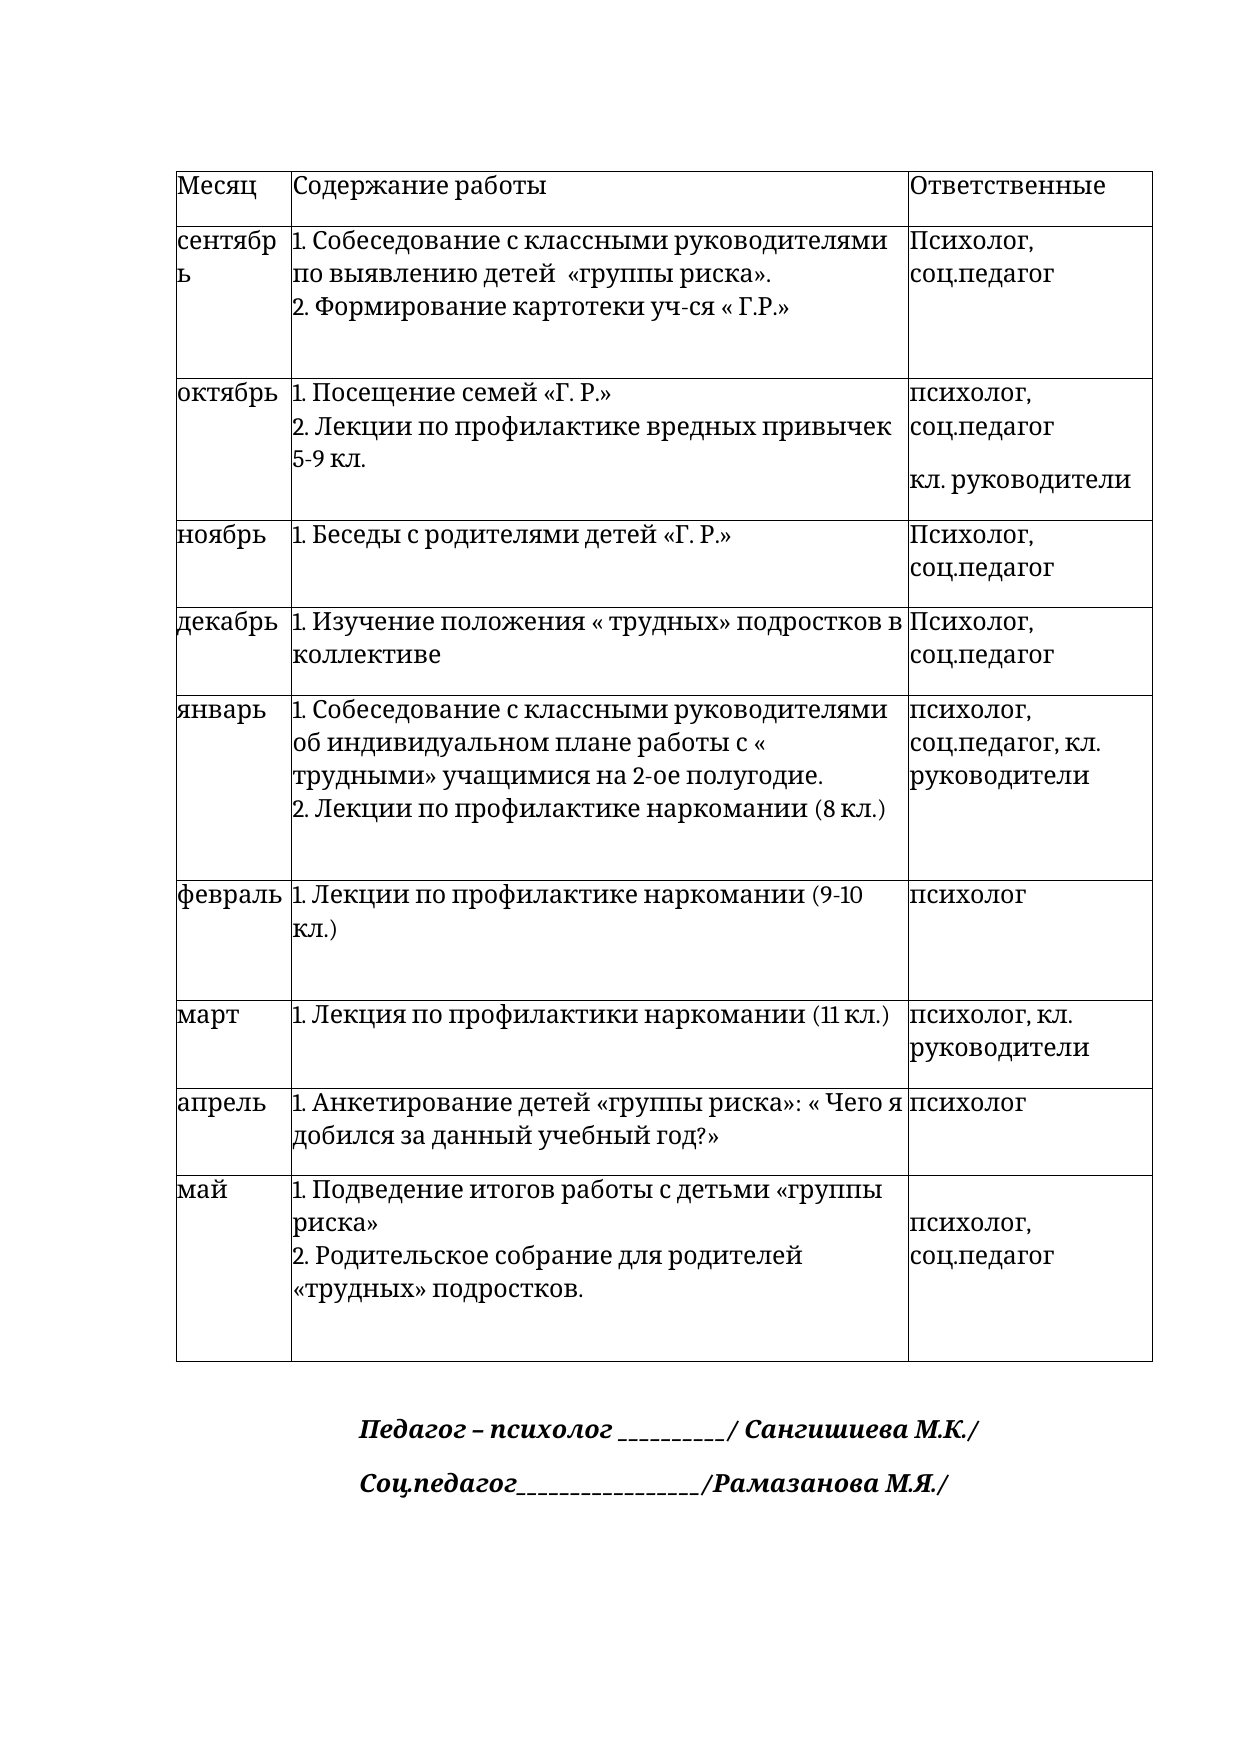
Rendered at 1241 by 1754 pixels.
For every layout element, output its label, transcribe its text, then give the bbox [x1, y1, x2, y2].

table_header Ответственные [909, 172, 1152, 226]
table_cell октябрь [177, 379, 291, 520]
table_cell декабрь [177, 608, 291, 695]
table_cell 1. Собеседование с классными руководителями по выявлению детей «группы риска». 2. Формирование картотеки уч-ся « Г.Р.» [292, 227, 908, 378]
table_cell апрель [177, 1089, 291, 1175]
table_cell 1. Посещение семей «Г. Р.» 2. Лекции по профилактике вредных привычек 5-9 кл. [292, 379, 908, 520]
table_cell психолог, кл. руководители [909, 1001, 1152, 1088]
table_cell 1. Собеседование с классными руководителями об индивидуальном плане работы с « трудными» учащимися на 2-ое полугодие. 2. Лекции по профилактике наркомании (8 кл.) [292, 696, 908, 880]
table_cell Психолог, соц.педагог [909, 521, 1152, 607]
table_cell 1. Изучение положения « трудных» подростков в коллективе [292, 608, 908, 695]
table_header Месяц [177, 172, 291, 226]
table_cell психолог, соц.педагог кл. руководители [909, 379, 1152, 520]
table_cell психолог [909, 1089, 1152, 1175]
table_cell 1. Анкетирование детей «группы риска»: « Чего я добился за данный учебный год?» [292, 1089, 908, 1175]
table_cell психолог, соц.педагог, кл. руководители [909, 696, 1152, 880]
table_cell Психолог, соц.педагог [909, 608, 1152, 695]
table_cell 1. Лекции по профилактике наркомании (9-10 кл.) [292, 881, 908, 1000]
table_cell психолог, соц.педагог [909, 1176, 1152, 1361]
text Педагог – психолог __________/ Сангишиева М.К./ [177, 1416, 1152, 1444]
table_cell сентябрь [177, 227, 291, 378]
table_cell 1. Подведение итогов работы с детьми «группы риска» 2. Родительское собрание для родителей «трудных» подростков. [292, 1176, 908, 1361]
text Соц.педагог_________________/Рамазанова М.Я./ [177, 1469, 1152, 1498]
table_cell февраль [177, 881, 291, 1000]
table_cell 1. Лекция по профилактики наркомании (11 кл.) [292, 1001, 908, 1088]
table_cell январь [177, 696, 291, 880]
table_cell ноябрь [177, 521, 291, 607]
table_cell психолог [909, 881, 1152, 1000]
table_cell 1. Беседы с родителями детей «Г. Р.» [292, 521, 908, 607]
table_cell Психолог, соц.педагог [909, 227, 1152, 378]
table_header Содержание работы [292, 172, 908, 226]
table_cell март [177, 1001, 291, 1088]
table_cell май [177, 1176, 291, 1361]
